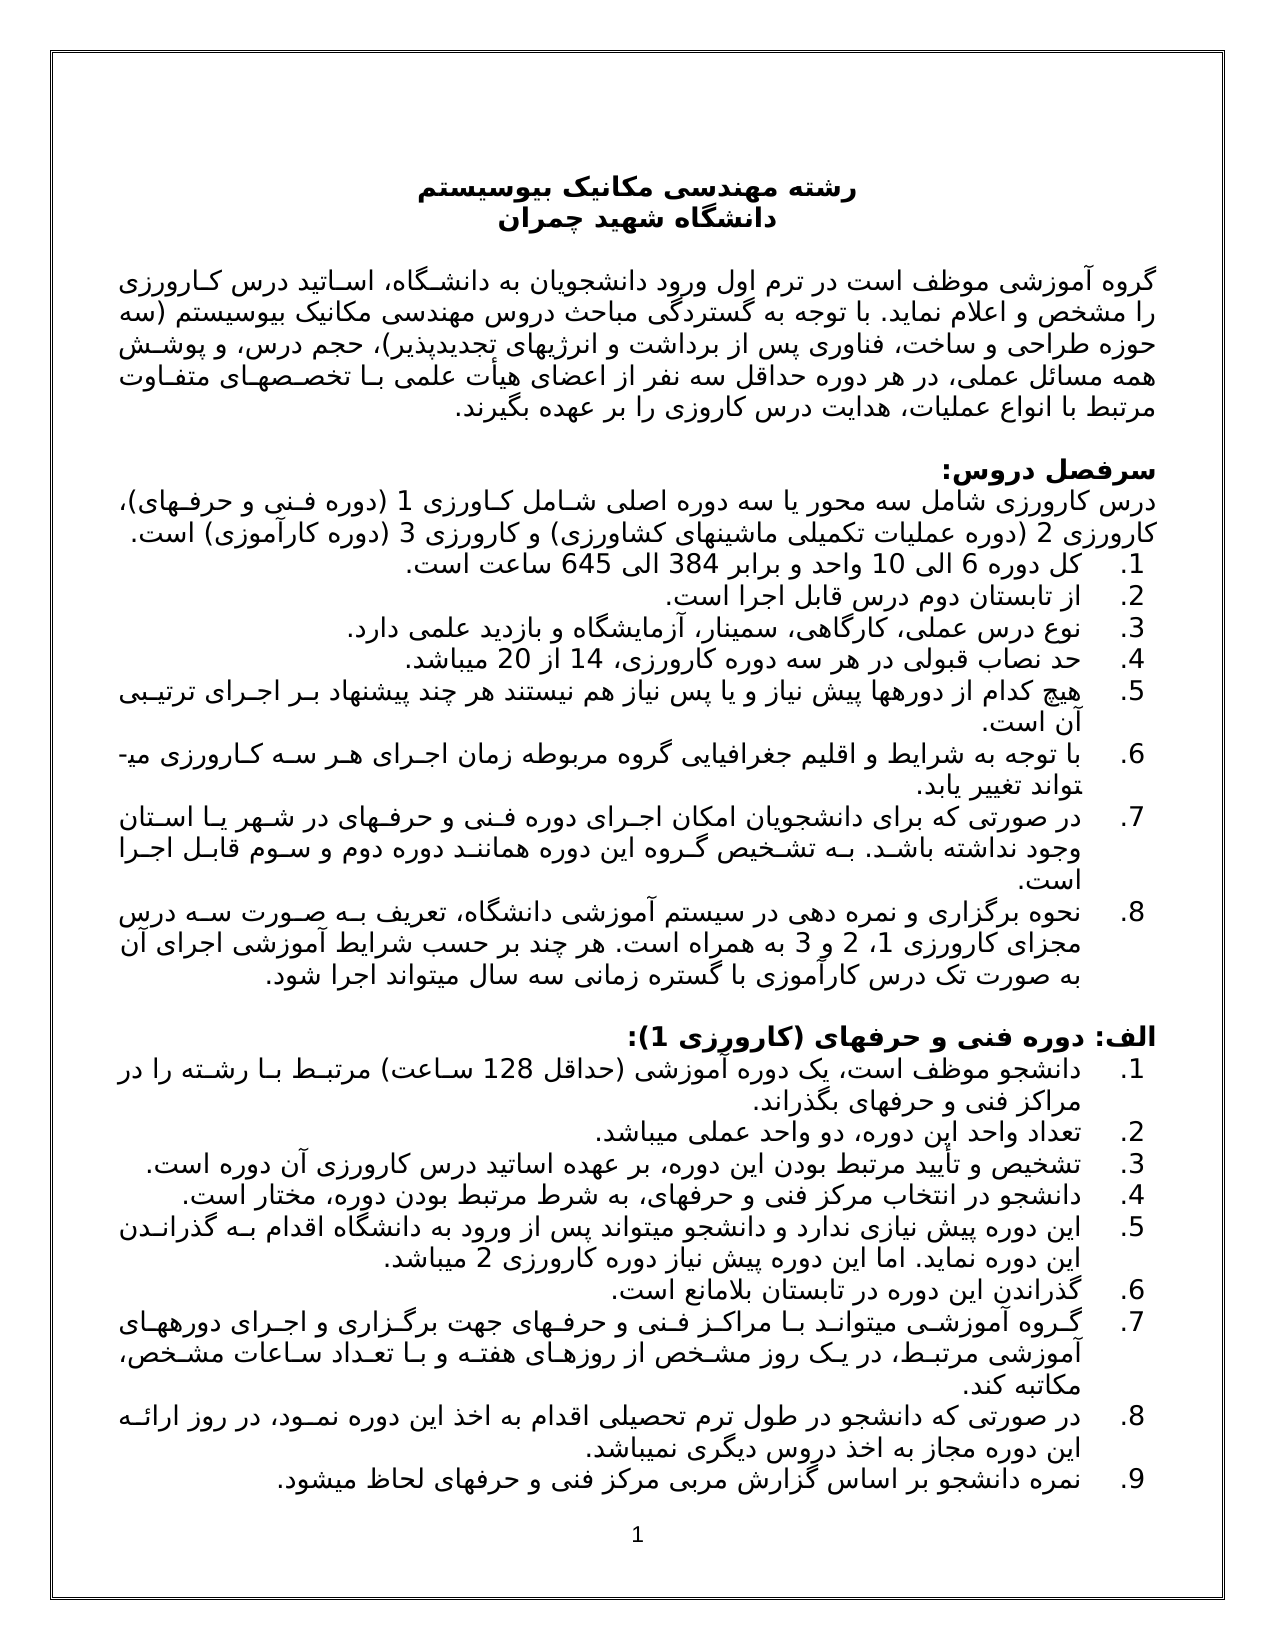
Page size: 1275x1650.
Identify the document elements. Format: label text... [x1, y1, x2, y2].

list این دوره پیش نیازی ندارد و دانشجو میتواند پس از ورود به دانشگاه اقدام به گذراندن این دوره نماید. اما این دوره پیش نیاز دوره کارورزی 2 میباشد. [118, 1211, 1119, 1274]
list حد نصاب قبولی در هر سه دوره کارورزی، 14 از 20 میباشد. [118, 643, 1119, 675]
list در صورتی که برای دانشجویان امکان اجرای دوره فنی و حرفهای در شهر یا استان وجود نداشته باشد. به تشخیص گروه این دوره همانند دوره دوم و سوم قابل اجرا است. [118, 801, 1119, 896]
list تشخیص و تأیید مرتبط بودن این دوره، بر عهده اساتید درس کارورزی آن دوره است. [118, 1148, 1119, 1179]
text گروه آموزشی موظف است در ترم اول ورود دانشجویان به دانشگاه، اساتید درس کارورزی را مشخص و اعلام نماید. با توجه به گستردگی مباحث دروس مهندسی مکانیک بیوسیستم (سه حوزه طراحی و ساخت، فناوری پس از برداشت و انرژیهای تجدیدپذیر)، حجم درس، و پوشش همه مسائل عملی، در هر دوره حداقل سه نفر از اعضای هیأت علمی با تخصصهای متفاوت مرتبط با انواع عملیات، هدایت درس کاروزی را بر عهده بگیرند. [118, 265, 1157, 423]
list نوع درس عملی، کارگاهی، سمینار، آزمایشگاه و بازدید علمی دارد. [118, 612, 1119, 643]
list با توجه به شرایط و اقلیم جغرافیایی گروه مربوطه زمان اجرای هر سه کارورزی میتواند تغییر یابد. [118, 738, 1119, 801]
list تعداد واحد این دوره، دو واحد عملی میباشد. [118, 1116, 1119, 1148]
list هیچ کدام از دورهها پیش نیاز و یا پس نیاز هم نیستند هر چند پیشنهاد بر اجرای ترتیبی آن است. [118, 675, 1119, 738]
text الف: دوره فنی و حرفهای (کارورزی 1): [118, 1022, 1157, 1053]
list در صورتی که دانشجو در طول ترم تحصیلی اقدام به اخذ این دوره نمود، در روز ارائه این دوره مجاز به اخذ دروس دیگری نمیباشد. [118, 1401, 1119, 1464]
list گروه آموزشی میتواند با مراکز فنی و حرفهای جهت برگزاری و اجرای دورههای آموزشی مرتبط، در یک روز مشخص از روزهای هفته و با تعداد ساعات مشخص، مکاتبه کند. [118, 1306, 1119, 1401]
text دانشگاه شهید چمران [118, 202, 1157, 234]
list نمره دانشجو بر اساس گزارش مربی مرکز فنی و حرفهای لحاظ میشود. [118, 1464, 1119, 1495]
list دانشجو موظف است، یک دوره آموزشی (حداقل 128 ساعت) مرتبط با رشته را در مراکز فنی و حرفهای بگذراند. [118, 1053, 1119, 1116]
list نحوه برگزاری و نمره دهی در سیستم آموزشی دانشگاه، تعریف به صورت سه درس مجزای کارورزی 1، 2 و 3 به همراه است. هر چند بر حسب شرایط آموزشی اجرای آن به صورت تک درس کارآموزی با گستره زمانی سه سال میتواند اجرا شود. [118, 896, 1119, 991]
list دانشجو در انتخاب مرکز فنی و حرفهای، به شرط مرتبط بودن دوره، مختار است. [118, 1179, 1119, 1211]
text سرفصل دروس: [118, 454, 1157, 486]
list کل دوره 6 الی 10 واحد و برابر 384 الی 645 ساعت است. [118, 549, 1119, 580]
text رشته مهندسی مکانیک بیوسیستم [118, 171, 1157, 202]
list گذراندن این دوره در تابستان بلامانع است. [118, 1274, 1119, 1306]
text درس کارورزی شامل سه محور یا سه دوره اصلی شامل کاورزی 1 (دوره فنی و حرفهای)، کارورزی 2 (دوره عملیات تکمیلی ماشینهای کشاورزی) و کارورزی 3 (دوره کارآموزی) است. [118, 486, 1157, 549]
list از تابستان دوم درس قابل اجرا است. [118, 580, 1119, 612]
